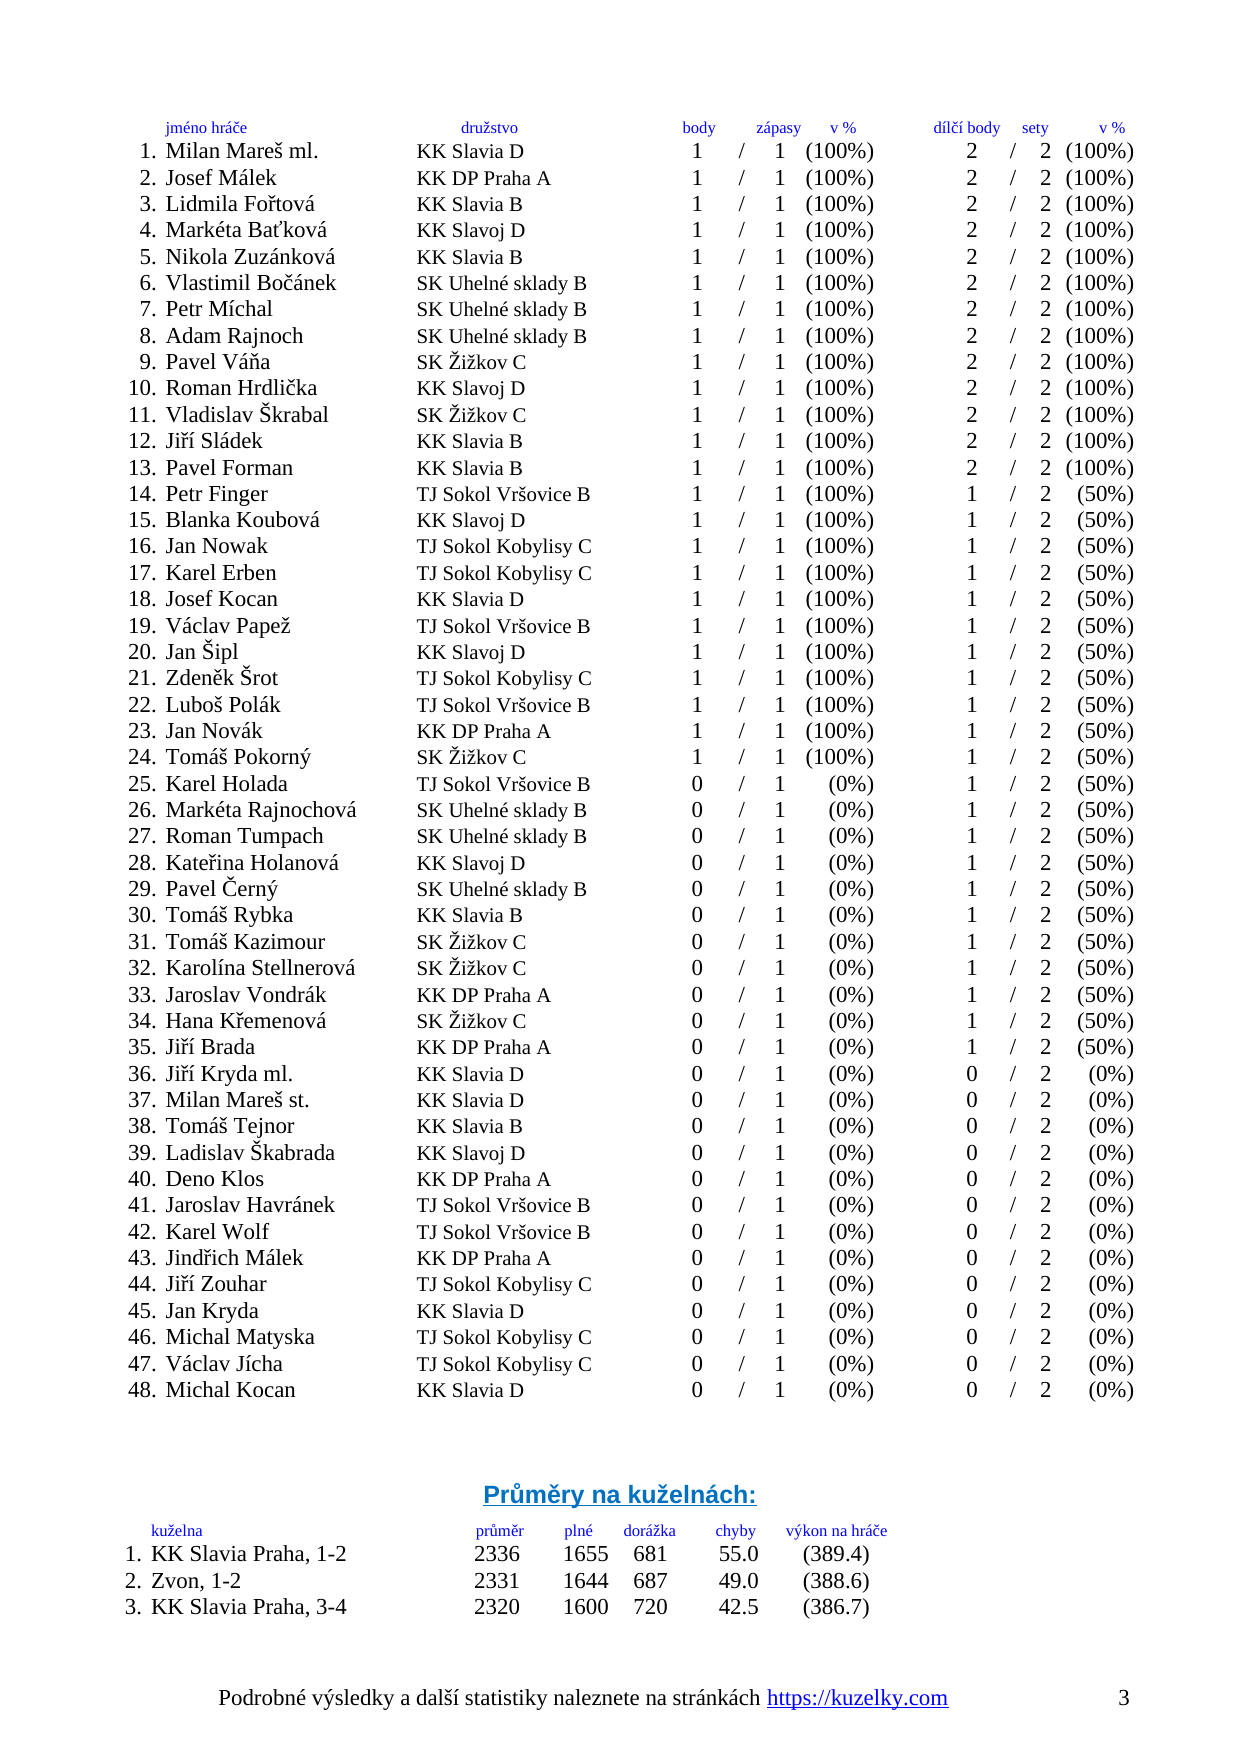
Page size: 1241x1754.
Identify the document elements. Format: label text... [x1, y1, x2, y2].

text 41. Jaroslav Havránek TJ Sokol Vršovice B 0 / 1 (0%) 0 / 2 (0%) [106, 1191, 1134, 1218]
text 23. Jan Novák KK DP Praha A 1 / 1 (100%) 1 / 2 (50%) [106, 717, 1134, 743]
text 40. Deno Klos KK DP Praha A 0 / 1 (0%) 0 / 2 (0%) [106, 1165, 1134, 1191]
text 10. Roman Hrdlička KK Slavoj D 1 / 1 (100%) 2 / 2 (100%) [106, 374, 1134, 401]
text 45. Jan Kryda KK Slavia D 0 / 1 (0%) 0 / 2 (0%) [106, 1297, 1134, 1323]
text 39. Ladislav Škabrada KK Slavoj D 0 / 1 (0%) 0 / 2 (0%) [106, 1139, 1134, 1165]
text 48. Michal Kocan KK Slavia D 0 / 1 (0%) 0 / 2 (0%) [106, 1376, 1134, 1402]
text 5. Nikola Zuzánková KK Slavia B 1 / 1 (100%) 2 / 2 (100%) [106, 243, 1134, 269]
text 44. Jiří Zouhar TJ Sokol Kobylisy C 0 / 1 (0%) 0 / 2 (0%) [106, 1271, 1134, 1297]
text 42. Karel Wolf TJ Sokol Vršovice B 0 / 1 (0%) 0 / 2 (0%) [106, 1218, 1134, 1244]
text 3. KK Slavia Praha, 3-4 2320 1600 720 42.5 (386.7) [106, 1593, 1134, 1619]
text 34. Hana Křemenová SK Žižkov C 0 / 1 (0%) 1 / 2 (50%) [106, 1007, 1134, 1033]
text 22. Luboš Polák TJ Sokol Vršovice B 1 / 1 (100%) 1 / 2 (50%) [106, 691, 1134, 717]
text 38. Tomáš Tejnor KK Slavia B 0 / 1 (0%) 0 / 2 (0%) [106, 1112, 1134, 1139]
text 20. Jan Šipl KK Slavoj D 1 / 1 (100%) 1 / 2 (50%) [106, 638, 1134, 664]
text 25. Karel Holada TJ Sokol Vršovice B 0 / 1 (0%) 1 / 2 (50%) [106, 770, 1134, 796]
text 24. Tomáš Pokorný SK Žižkov C 1 / 1 (100%) 1 / 2 (50%) [106, 743, 1134, 770]
text 37. Milan Mareš st. KK Slavia D 0 / 1 (0%) 0 / 2 (0%) [106, 1086, 1134, 1112]
text 27. Roman Tumpach SK Uhelné sklady B 0 / 1 (0%) 1 / 2 (50%) [106, 822, 1134, 849]
text kuželna průměr plné dorážka chyby výkon na hráče [106, 1521, 1134, 1540]
text 17. Karel Erben TJ Sokol Kobylisy C 1 / 1 (100%) 1 / 2 (50%) [106, 559, 1134, 585]
text 1. Milan Mareš ml. KK Slavia D 1 / 1 (100%) 2 / 2 (100%) [106, 137, 1134, 164]
text 21. Zdeněk Šrot TJ Sokol Kobylisy C 1 / 1 (100%) 1 / 2 (50%) [106, 664, 1134, 691]
text 13. Pavel Forman KK Slavia B 1 / 1 (100%) 2 / 2 (100%) [106, 453, 1134, 480]
text 26. Markéta Rajnochová SK Uhelné sklady B 0 / 1 (0%) 1 / 2 (50%) [106, 796, 1134, 822]
text 2. Josef Málek KK DP Praha A 1 / 1 (100%) 2 / 2 (100%) [106, 164, 1134, 190]
text 19. Václav Papež TJ Sokol Vršovice B 1 / 1 (100%) 1 / 2 (50%) [106, 612, 1134, 638]
text 30. Tomáš Rybka KK Slavia B 0 / 1 (0%) 1 / 2 (50%) [106, 902, 1134, 928]
text 47. Václav Jícha TJ Sokol Kobylisy C 0 / 1 (0%) 0 / 2 (0%) [106, 1349, 1134, 1376]
text 3. Lidmila Fořtová KK Slavia B 1 / 1 (100%) 2 / 2 (100%) [106, 190, 1134, 216]
text 9. Pavel Váňa SK Žižkov C 1 / 1 (100%) 2 / 2 (100%) [106, 348, 1134, 374]
text 36. Jiří Kryda ml. KK Slavia D 0 / 1 (0%) 0 / 2 (0%) [106, 1060, 1134, 1086]
text 2. Zvon, 1-2 2331 1644 687 49.0 (388.6) [106, 1567, 1134, 1593]
text 8. Adam Rajnoch SK Uhelné sklady B 1 / 1 (100%) 2 / 2 (100%) [106, 322, 1134, 348]
text 33. Jaroslav Vondrák KK DP Praha A 0 / 1 (0%) 1 / 2 (50%) [106, 981, 1134, 1007]
text 35. Jiří Brada KK DP Praha A 0 / 1 (0%) 1 / 2 (50%) [106, 1033, 1134, 1060]
text 43. Jindřich Málek KK DP Praha A 0 / 1 (0%) 0 / 2 (0%) [106, 1244, 1134, 1271]
text 1. KK Slavia Praha, 1-2 2336 1655 681 55.0 (389.4) [106, 1540, 1134, 1567]
text 29. Pavel Černý SK Uhelné sklady B 0 / 1 (0%) 1 / 2 (50%) [106, 875, 1134, 902]
text 16. Jan Nowak TJ Sokol Kobylisy C 1 / 1 (100%) 1 / 2 (50%) [106, 533, 1134, 559]
text 18. Josef Kocan KK Slavia D 1 / 1 (100%) 1 / 2 (50%) [106, 585, 1134, 612]
text 32. Karolína Stellnerová SK Žižkov C 0 / 1 (0%) 1 / 2 (50%) [106, 954, 1134, 981]
text 4. Markéta Baťková KK Slavoj D 1 / 1 (100%) 2 / 2 (100%) [106, 216, 1134, 243]
text 31. Tomáš Kazimour SK Žižkov C 0 / 1 (0%) 1 / 2 (50%) [106, 928, 1134, 954]
text 11. Vladislav Škrabal SK Žižkov C 1 / 1 (100%) 2 / 2 (100%) [106, 401, 1134, 427]
text 6. Vlastimil Bočánek SK Uhelné sklady B 1 / 1 (100%) 2 / 2 (100%) [106, 269, 1134, 295]
text 46. Michal Matyska TJ Sokol Kobylisy C 0 / 1 (0%) 0 / 2 (0%) [106, 1323, 1134, 1349]
text jméno hráče družstvo body zápasy v % dílčí body sety v % [106, 118, 1134, 137]
text Průměry na kuželnách: [94, 1480, 1145, 1509]
text 28. Kateřina Holanová KK Slavoj D 0 / 1 (0%) 1 / 2 (50%) [106, 849, 1134, 875]
text 7. Petr Míchal SK Uhelné sklady B 1 / 1 (100%) 2 / 2 (100%) [106, 295, 1134, 322]
text 15. Blanka Koubová KK Slavoj D 1 / 1 (100%) 1 / 2 (50%) [106, 506, 1134, 533]
text 14. Petr Finger TJ Sokol Vršovice B 1 / 1 (100%) 1 / 2 (50%) [106, 480, 1134, 506]
text 12. Jiří Sládek KK Slavia B 1 / 1 (100%) 2 / 2 (100%) [106, 427, 1134, 453]
